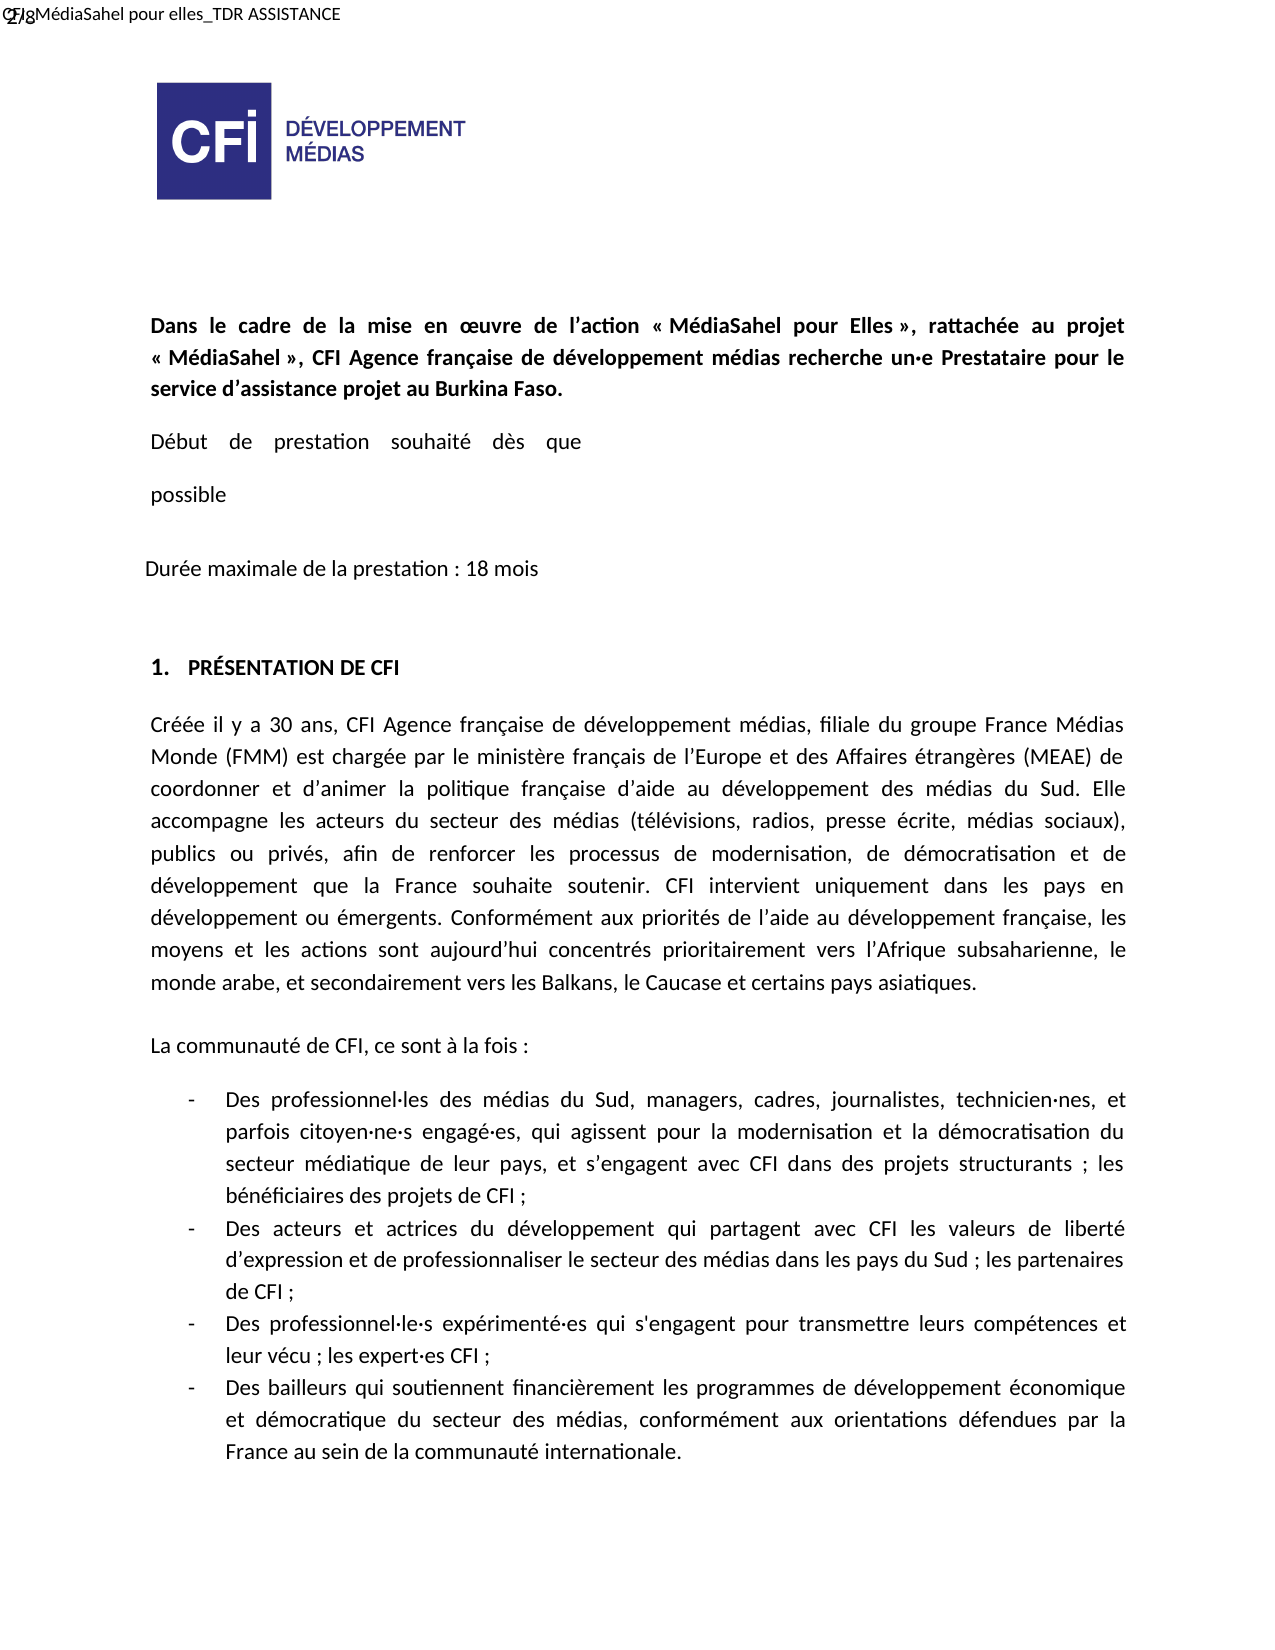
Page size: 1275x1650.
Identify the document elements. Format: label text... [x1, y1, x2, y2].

list Des bailleurs qui soutiennent financièrement les programmes de développement économique et démocratique du secteur des médias, conformément aux orientations défendues par la France au sein de la communauté internationale. [188, 1373, 1126, 1465]
subtitle PRÉSENTATION DE CFI [150, 651, 1152, 682]
subtitle Dans le cadre de la mise en œuvre de l’action « MédiaSahel pour Elles », rattachée au projet « MédiaSahel », CFI Agence française de développement médias recherche un·e Prestataire pour le service d’assistance projet au Burkina Faso. [150, 311, 1126, 402]
picture [150, 75, 470, 206]
list Des professionnel·le·s expérimenté·es qui s'engagent pour transmettre leurs compétences et leur vécu ; les expert·es CFI ; [188, 1309, 1126, 1369]
text Créée il y a 30 ans, CFI Agence française de développement médias, filiale du groupe France Médias Monde (FMM) est chargée par le ministère français de l’Europe et des Affaires étrangères (MEAE) de coordonner et d’animer la politique française d’aide au développement des médias du Sud. Elle accompagne les acteurs du secteur des médias (télévisions, radios, presse écrite, médias sociaux), publics ou privés, afin de renforcer les processus de modernisation, de démocratisation et de développement que la France souhaite soutenir. CFI intervient uniquement dans les pays en développement ou émergents. Conformément aux priorités de l’aide au développement française, les moyens et les actions sont aujourd’hui concentrés prioritairement vers l’Afrique subsaharienne, le monde arabe, et secondairement vers les Balkans, le Caucase et certains pays asiatiques. [150, 710, 1126, 996]
text Durée maximale de la prestation : 18 mois [139, 554, 582, 582]
text La communauté de CFI, ce sont à la fois : [150, 1032, 1152, 1060]
list Des professionnel·les des médias du Sud, managers, cadres, journalistes, technicien·nes, et parfois citoyen·ne·s engagé·es, qui agissent pour la modernisation et la démocratisation du secteur médiatique de leur pays, et s’engagent avec CFI dans des projets structurants ; les bénéficiaires des projets de CFI ; [188, 1085, 1126, 1209]
text Début de prestation souhaité dès que possible [150, 427, 582, 508]
list Des acteurs et actrices du développement qui partagent avec CFI les valeurs de liberté d’expression et de professionnaliser le secteur des médias dans les pays du Sud ; les partenaires de CFI ; [188, 1214, 1126, 1305]
